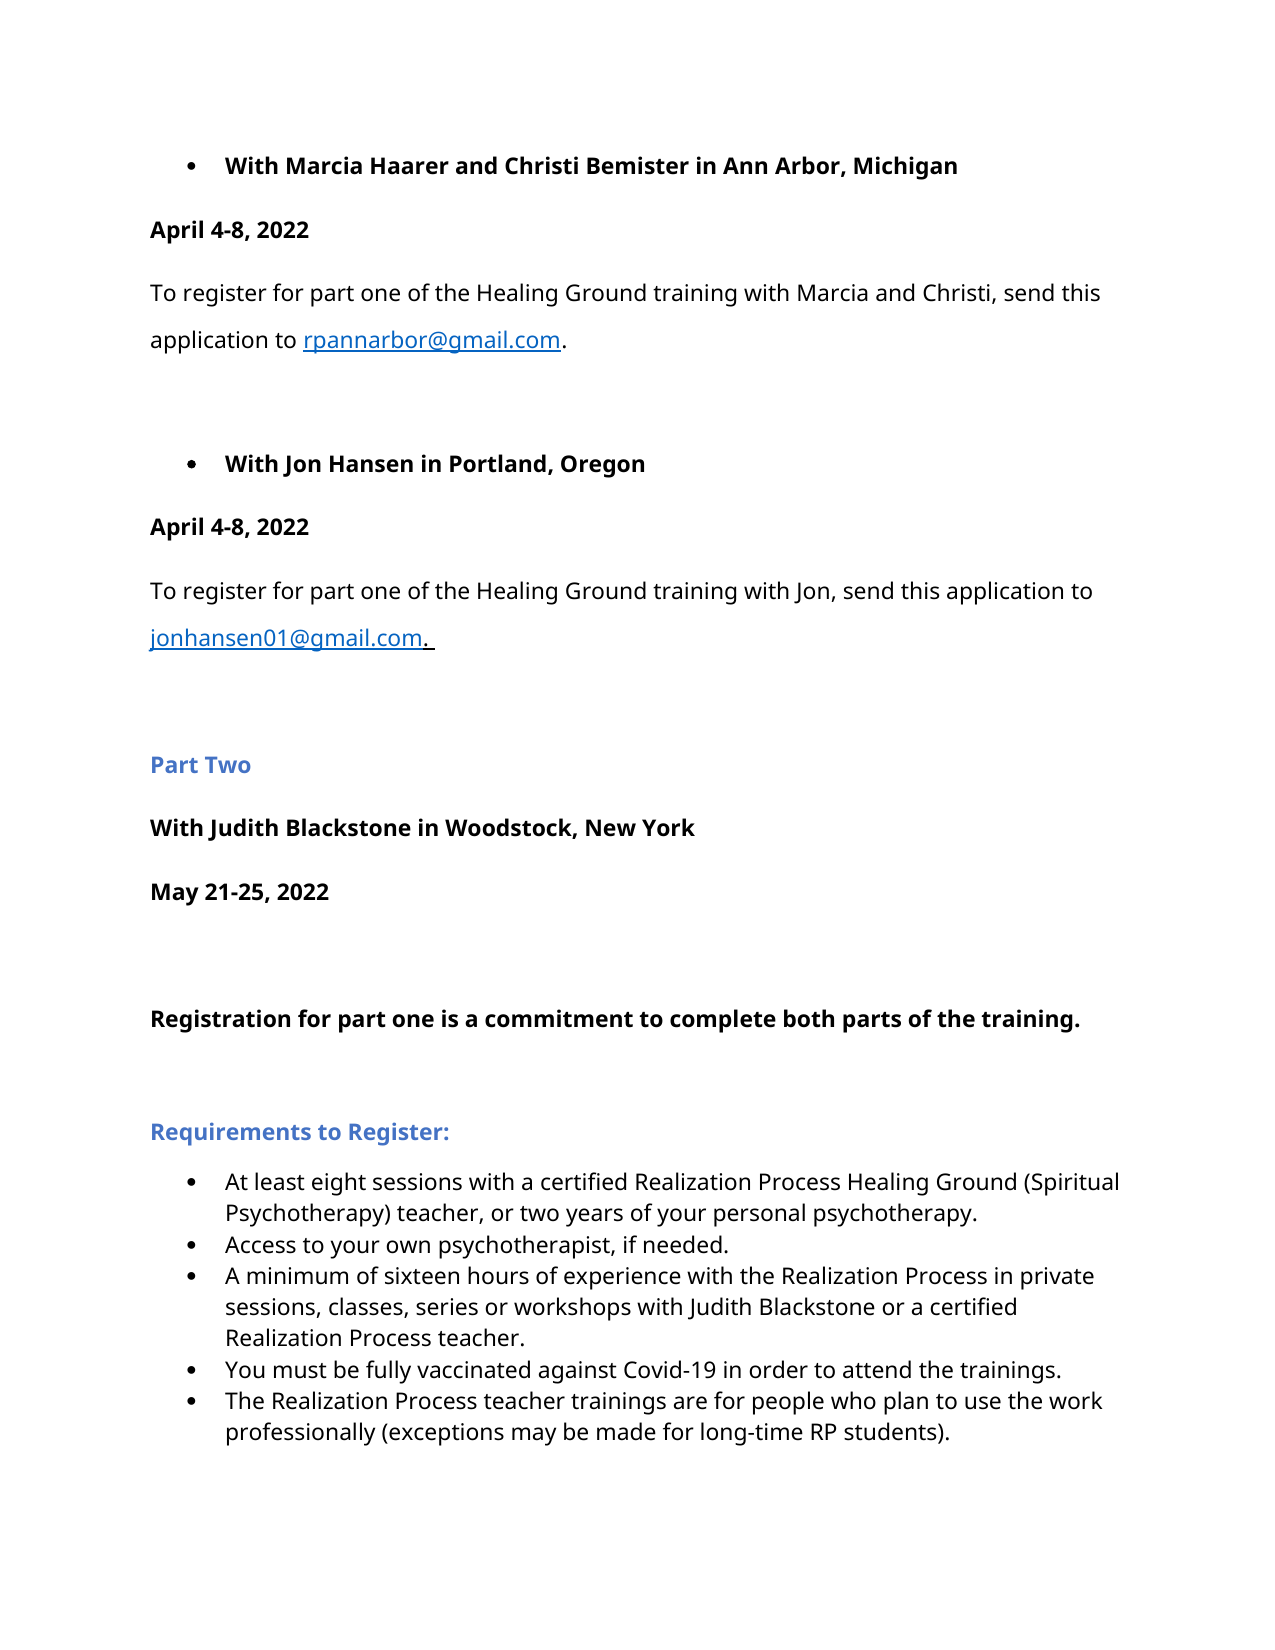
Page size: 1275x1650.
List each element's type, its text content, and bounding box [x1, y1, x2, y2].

list A minimum of sixteen hours of experience with the Realization Process in private sessions, classes, series or workshops with Judith Blackstone or a certified Realization Process teacher. [187, 1260, 1125, 1354]
list The Realization Process teacher trainings are for people who plan to use the work professionally (exceptions may be made for long-time RP students). [187, 1385, 1125, 1447]
text April 4-8, 2022 [150, 213, 1155, 245]
text May 21-25, 2022 [150, 876, 1125, 907]
list With Jon Hansen in Portland, Oregon [187, 448, 1125, 479]
text Registration for part one is a commitment to complete both parts of the training. [150, 1003, 1125, 1034]
list With Marcia Haarer and Christi Bemister in Ann Arbor, Michigan [187, 150, 1125, 181]
text To register for part one of the Healing Ground training with Jon, send this application to jonhansen01@gmail.com. [150, 575, 1125, 653]
text Part Two [150, 749, 1125, 780]
text With Judith Blackstone in Woodstock, New York [150, 812, 1125, 844]
text April 4-8, 2022 [150, 511, 1125, 543]
text To register for part one of the Healing Ground training with Marcia and Christi, send this application to rpannarbor@gmail.com. [150, 277, 1125, 355]
text Requirements to Register: [150, 1116, 1125, 1148]
list You must be fully vaccinated against Covid-19 in order to attend the trainings. [187, 1354, 1125, 1385]
list Access to your own psychotherapist, if needed. [187, 1229, 1125, 1260]
list At least eight sessions with a certified Realization Process Healing Ground (Spiritual Psychotherapy) teacher, or two years of your personal psychotherapy. [187, 1166, 1125, 1229]
